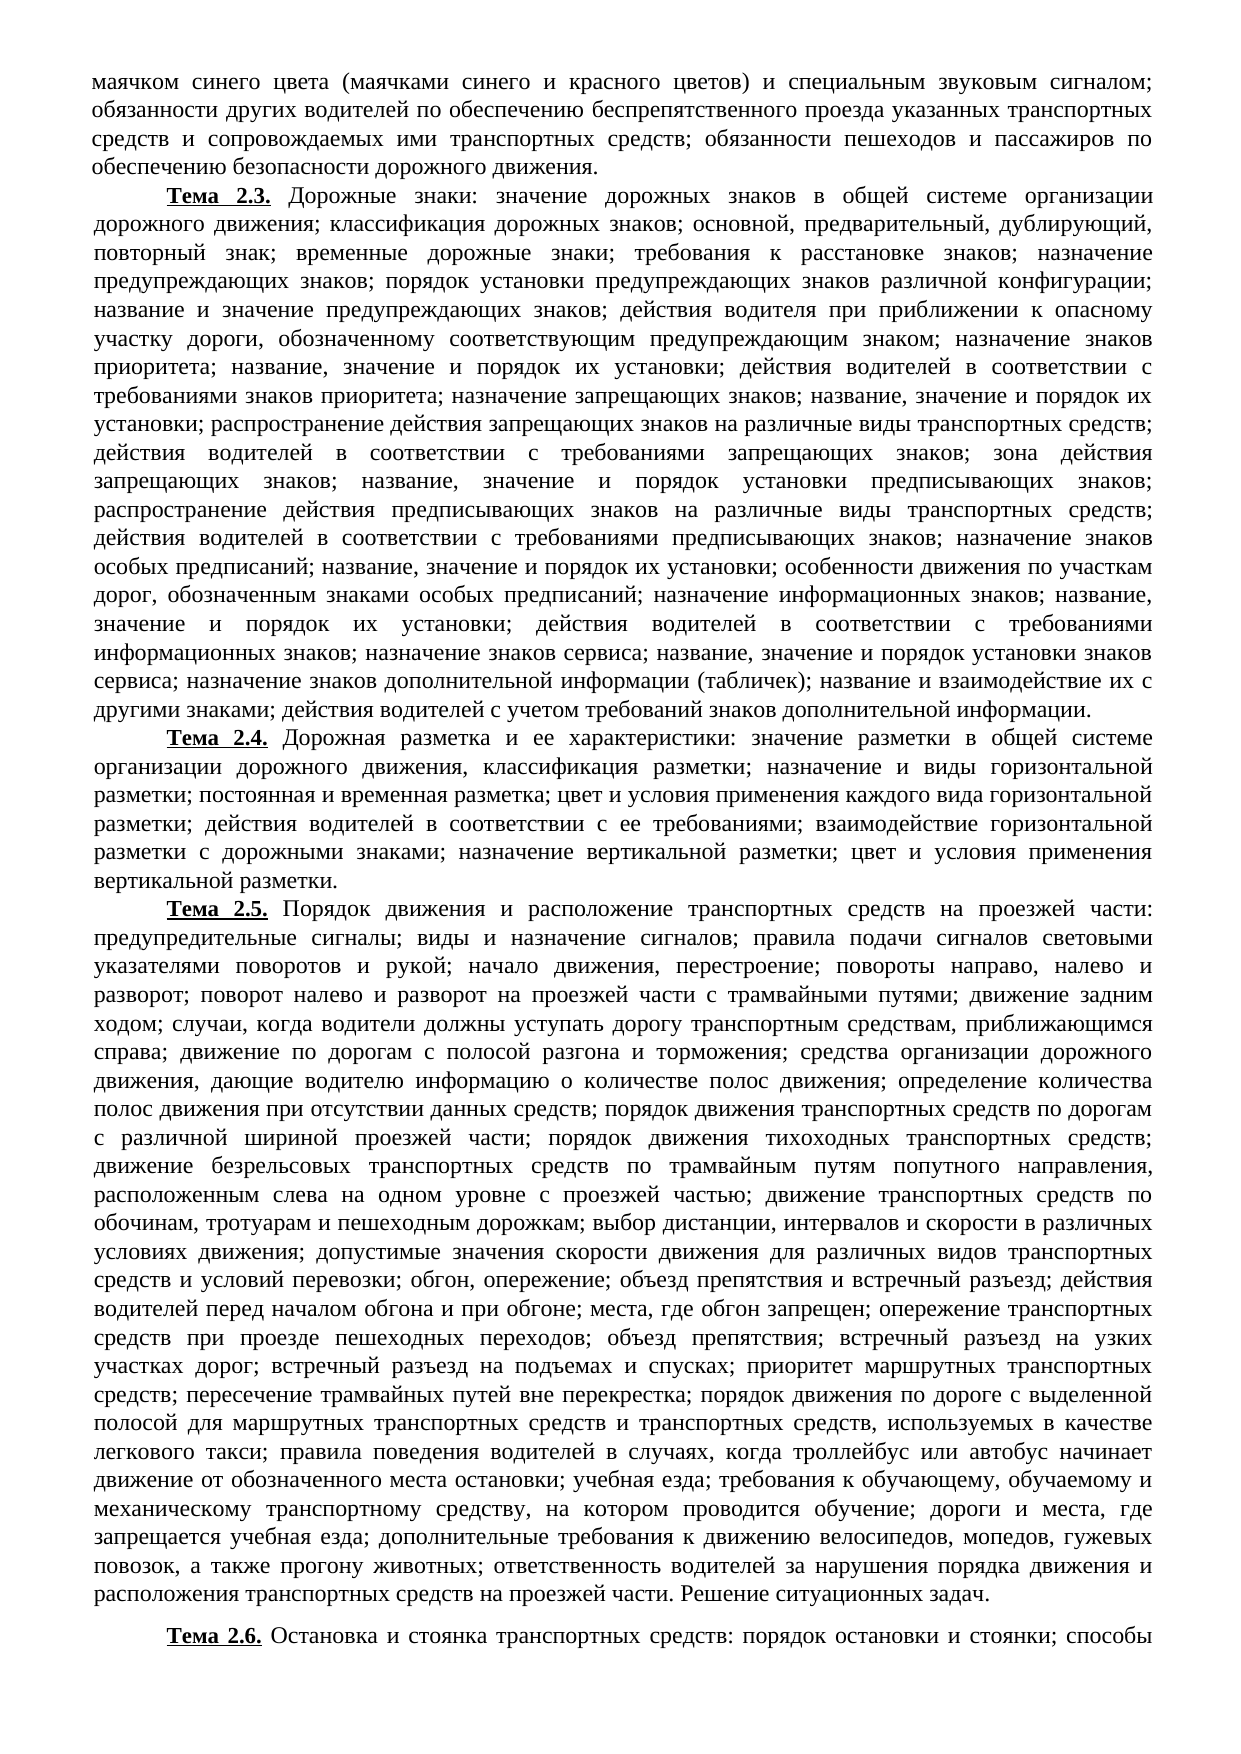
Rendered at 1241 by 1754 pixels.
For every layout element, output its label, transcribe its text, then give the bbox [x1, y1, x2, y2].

text Тема 2.5. Порядок движения и расположение транспортных средств на проезжей части: предупредительные сигналы; виды и назначение сигналов; правила подачи сигналов световыми указателями поворотов и рукой; начало движения, перестроение; повороты направо, налево и разворот; поворот налево и разворот на проезжей части с трамвайными путями; движение задним ходом; случаи, когда водители должны уступать дорогу транспортным средствам, приближающимся справа; движение по дорогам с полосой разгона и торможения; средства организации дорожного движения, дающие водителю информацию о количестве полос движения; определение количества полос движения при отсутствии данных средств; порядок движения транспортных средств по дорогам с различной шириной проезжей части; порядок движения тихоходных транспортных средств; движение безрельсовых транспортных средств по трамвайным путям попутного направления, расположенным слева на одном уровне с проезжей частью; движение транспортных средств по обочинам, тротуарам и пешеходным дорожкам; выбор дистанции, интервалов и скорости в различных условиях движения; допустимые значения скорости движения для различных видов транспортных средств и условий перевозки; обгон, опережение; объезд препятствия и встречный разъезд; действия водителей перед началом обгона и при обгоне; места, где обгон запрещен; опережение транспортных средств при проезде пешеходных переходов; объезд препятствия; встречный разъезд на узких участках дорог; встречный разъезд на подъемах и спусках; приоритет маршрутных транспортных средств; пересечение трамвайных путей вне перекрестка; порядок движения по дороге с выделенной полосой для маршрутных транспортных средств и транспортных средств, используемых в качестве легкового такси; правила поведения водителей в случаях, когда троллейбус или автобус начинает движение от обозначенного места остановки; учебная езда; требования к обучающему, обучаемому и механическому транспортному средству, на котором проводится обучение; дороги и места, где запрещается учебная езда; дополнительные требования к движению велосипедов, мопедов, гужевых повозок, а также прогону животных; ответственность водителей за нарушения порядка движения и расположения транспортных средств на проезжей части. Решение ситуационных задач. [93, 894, 1154, 1607]
text маячком синего цвета (маячками синего и красного цветов) и специальным звуковым сигналом; обязанности других водителей по обеспечению беспрепятственного проезда указанных транспортных средств и сопровождаемых ими транспортных средств; обязанности пешеходов и пассажиров по обеспечению безопасности дорожного движения. [91, 66, 1154, 180]
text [93, 1621, 1154, 1649]
text Тема 2.4. Дорожная разметка и ее характеристики: значение разметки в общей системе организации дорожного движения, классификация разметки; назначение и виды горизонтальной разметки; постоянная и временная разметка; цвет и условия применения каждого вида горизонтальной разметки; действия водителей в соответствии с ее требованиями; взаимодействие горизонтальной разметки с дорожными знаками; назначение вертикальной разметки; цвет и условия применения вертикальной разметки. [93, 723, 1154, 894]
text Тема 2.3. Дорожные знаки: значение дорожных знаков в общей системе организации дорожного движения; классификация дорожных знаков; основной, предварительный, дублирующий, повторный знак; временные дорожные знаки; требования к расстановке знаков; назначение предупреждающих знаков; порядок установки предупреждающих знаков различной конфигурации; название и значение предупреждающих знаков; действия водителя при приближении к опасному участку дороги, обозначенному соответствующим предупреждающим знаком; назначение знаков приоритета; название, значение и порядок их установки; действия водителей в соответствии с требованиями знаков приоритета; назначение запрещающих знаков; название, значение и порядок их установки; распространение действия запрещающих знаков на различные виды транспортных средств; действия водителей в соответствии с требованиями запрещающих знаков; зона действия запрещающих знаков; название, значение и порядок установки предписывающих знаков; распространение действия предписывающих знаков на различные виды транспортных средств; действия водителей в соответствии с требованиями предписывающих знаков; назначение знаков особых предписаний; название, значение и порядок их установки; особенности движения по участкам дорог, обозначенным знаками особых предписаний; назначение информационных знаков; название, значение и порядок их установки; действия водителей в соответствии с требованиями информационных знаков; назначение знаков сервиса; название, значение и порядок установки знаков сервиса; назначение знаков дополнительной информации (табличек); название и взаимодействие их с другими знаками; действия водителей с учетом требований знаков дополнительной информации. [93, 180, 1154, 723]
